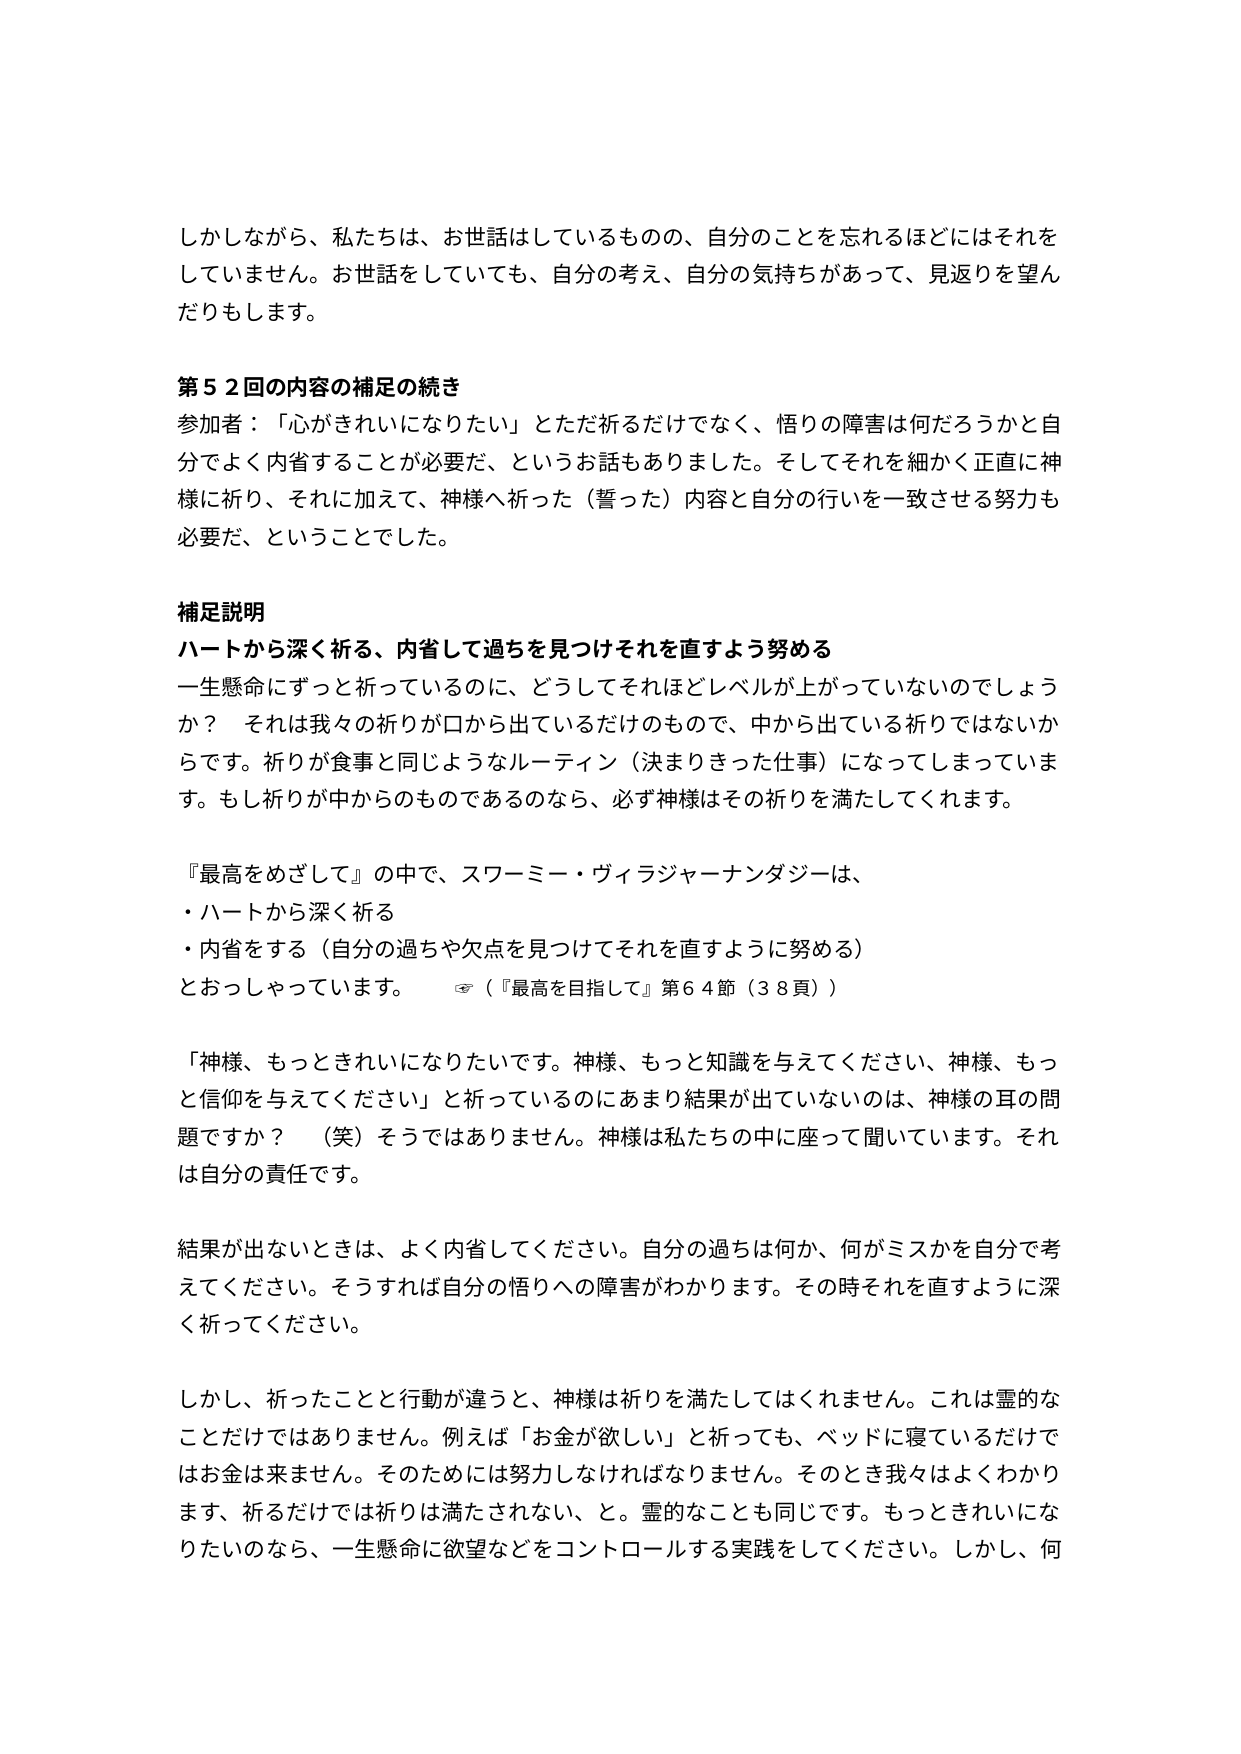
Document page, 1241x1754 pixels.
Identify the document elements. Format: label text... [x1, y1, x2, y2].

text ・内省をする（自分の過ちや欠点を見つけてそれを直すように努める） [177, 929, 1063, 967]
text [177, 1379, 1063, 1567]
text 「神様、もっときれいになりたいです。神様、もっと知識を与えてください、神様、もっと信仰を与えてください」と祈っているのにあまり結果が出ていないのは、神様の耳の問題ですか？ （笑）そうではありません。神様は私たちの中に座って聞いています。それは自分の責任です。 [177, 1042, 1063, 1192]
text 『最高をめざして』の中で、スワーミー・ヴィラジャーナンダジーは、 [177, 854, 1063, 892]
text ハートから深く祈る、内省して過ちを見つけそれを直すよう努める [177, 629, 1063, 667]
text 一生懸命にずっと祈っているのに、どうしてそれほどレベルが上がっていないのでしょうか？ それは我々の祈りが口から出ているだけのもので、中から出ている祈りではないからです。祈りが食事と同じようなルーティン（決まりきった仕事）になってしまっています。もし祈りが中からのものであるのなら、必ず神様はその祈りを満たしてくれます。 [177, 667, 1063, 817]
text ・ハートから深く祈る [177, 892, 1063, 929]
text 参加者：「心がきれいになりたい」とただ祈るだけでなく、悟りの障害は何だろうかと自分でよく内省することが必要だ、というお話もありました。そしてそれを細かく正直に神様に祈り、それに加えて、神様へ祈った（誓った）内容と自分の行いを一致させる努力も必要だ、ということでした。 [177, 404, 1063, 554]
text 補足説明 [177, 592, 1063, 629]
text 結果が出ないときは、よく内省してください。自分の過ちは何か、何がミスかを自分で考えてください。そうすれば自分の悟りへの障害がわかります。その時それを直すように深く祈ってください。 [177, 1229, 1063, 1342]
text 第５２回の内容の補足の続き [177, 367, 1063, 404]
text とおっしゃっています。 ☞（『最高を目指して』第６４節（３８頁）） [177, 967, 1063, 1004]
text しかしながら、私たちは、お世話はしているものの、自分のことを忘れるほどにはそれをしていません。お世話をしていても、自分の考え、自分の気持ちがあって、見返りを望んだりもします。 [177, 217, 1063, 329]
